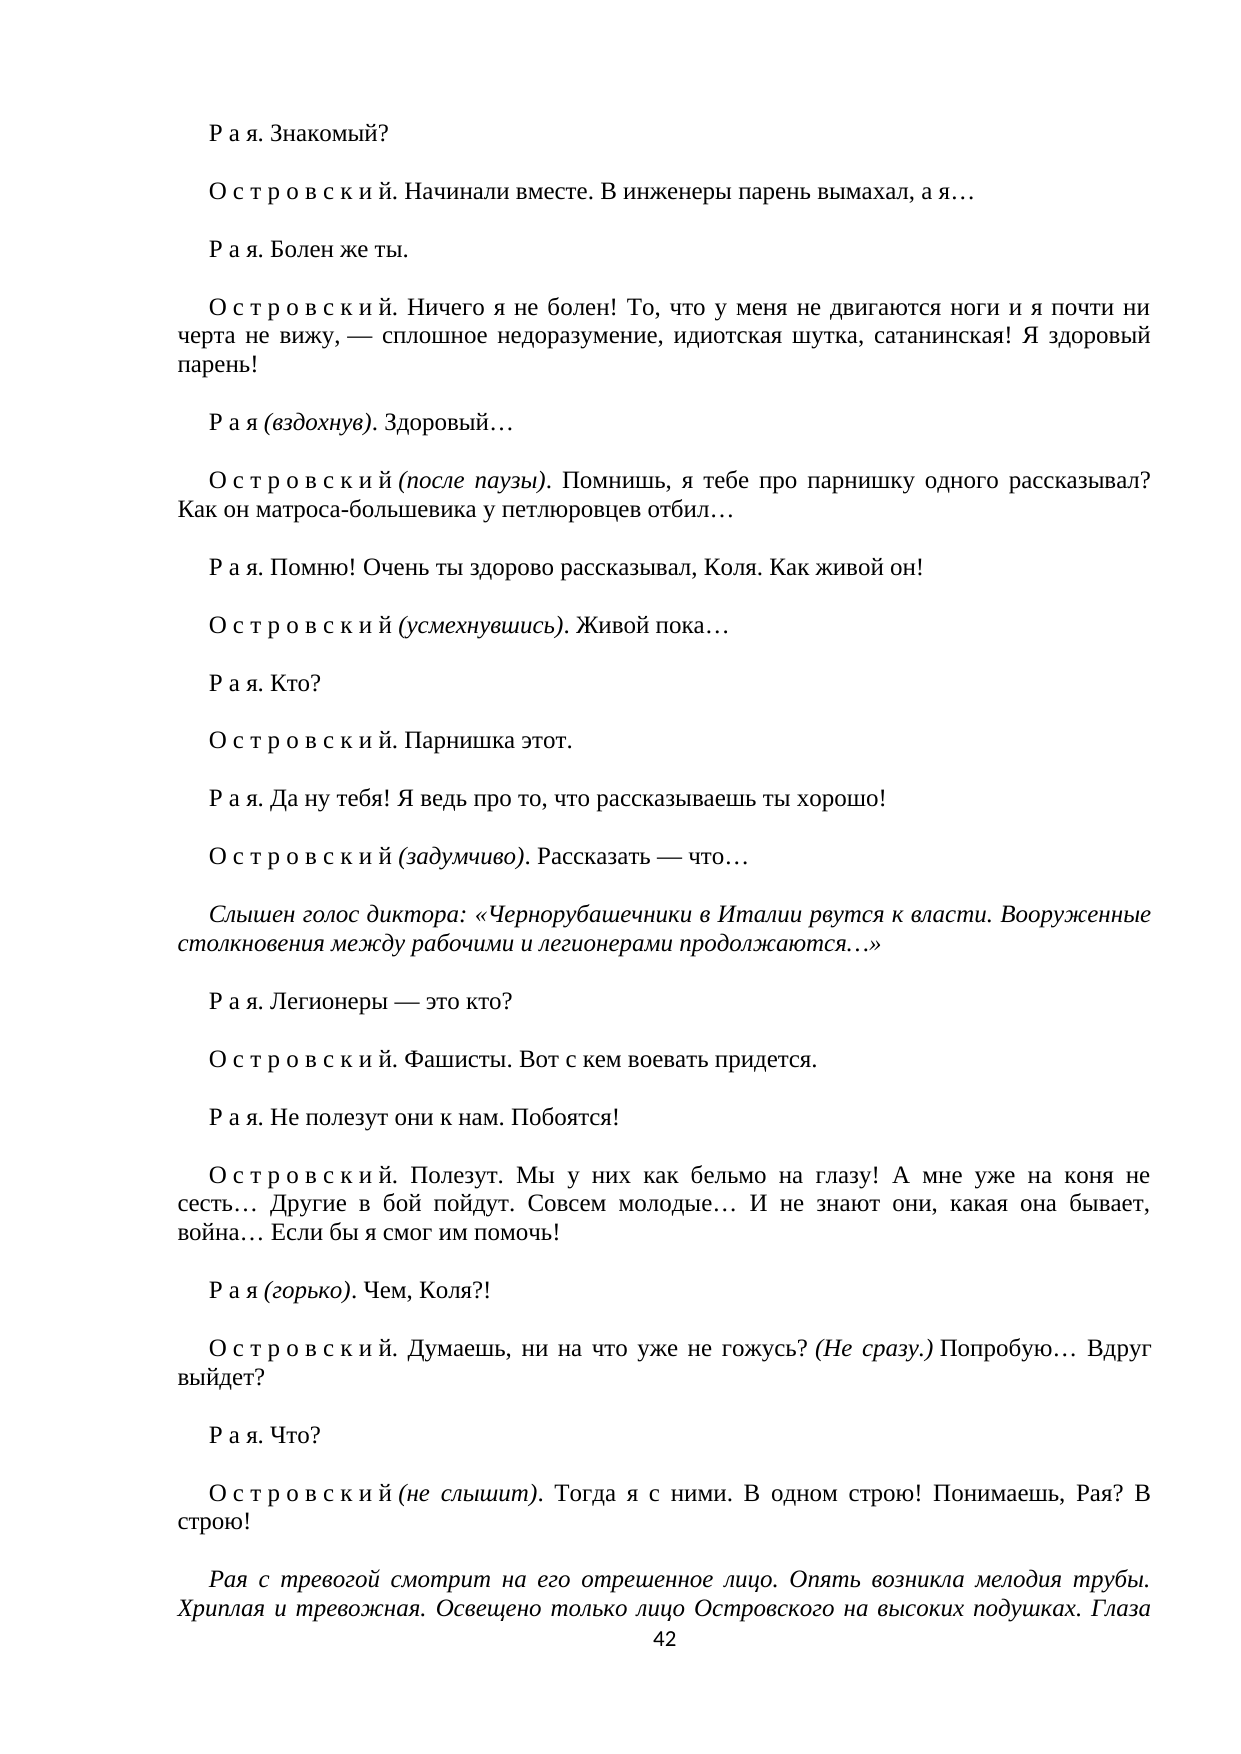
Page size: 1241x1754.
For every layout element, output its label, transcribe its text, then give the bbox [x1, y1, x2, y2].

text О с т р о в с к и й. Думаешь, ни на что уже не гожусь? (Не сразу.) Попробую… Вдруг выйдет? [177, 1333, 1152, 1391]
text Р а я. Болен же ты. [177, 234, 1152, 263]
text Р а я. Не полезут они к нам. Побоятся! [177, 1102, 1152, 1131]
text О с т р о в с к и й. Начинали вместе. В инженеры парень вымахал, а я… [177, 176, 1152, 205]
text Р а я (вздохнув). Здоровый… [177, 407, 1152, 436]
text Слышен голос диктора: «Чернорубашечники в Италии рвутся к власти. Вооруженные столкновения между рабочими и легионерами продолжаются…» [177, 899, 1152, 957]
text О с т р о в с к и й. Полезут. Мы у них как бельмо на глазу! А мне уже на коня не сесть… Другие в бой пойдут. Совсем молодые… И не знают они, какая она бывает, война… Если бы я смог им помочь! [177, 1160, 1152, 1246]
text О с т р о в с к и й. Ничего я не болен! То, что у меня не двигаются ноги и я почти ни черта не вижу, — сплошное недоразумение, идиотская шутка, сатанинская! Я здоровый парень! [177, 292, 1152, 378]
text О с т р о в с к и й (после паузы). Помнишь, я тебе про парнишку одного рассказывал? Как он матроса-большевика у петлюровцев отбил… [177, 465, 1152, 523]
text Р а я. Да ну тебя! Я ведь про то, что рассказываешь ты хорошо! [177, 783, 1152, 812]
text Р а я. Помню! Очень ты здорово рассказывал, Коля. Как живой он! [177, 552, 1152, 581]
text О с т р о в с к и й (не слышит). Тогда я с ними. В одном строю! Понимаешь, Рая? В строю! [177, 1478, 1152, 1535]
text О с т р о в с к и й (усмехнувшись). Живой пока… [177, 610, 1152, 638]
text Р а я. Знакомый? [177, 118, 1152, 147]
text О с т р о в с к и й (задумчиво). Рассказать — что… [177, 841, 1152, 870]
text Р а я (горько). Чем, Коля?! [177, 1275, 1152, 1304]
text О с т р о в с к и й. Парнишка этот. [177, 726, 1152, 754]
text Р а я. Что? [177, 1420, 1152, 1448]
text Р а я. Кто? [177, 668, 1152, 696]
text О с т р о в с к и й. Фашисты. Вот с кем воевать придется. [177, 1044, 1152, 1073]
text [177, 1564, 1152, 1622]
text Р а я. Легионеры — это кто? [177, 986, 1152, 1015]
